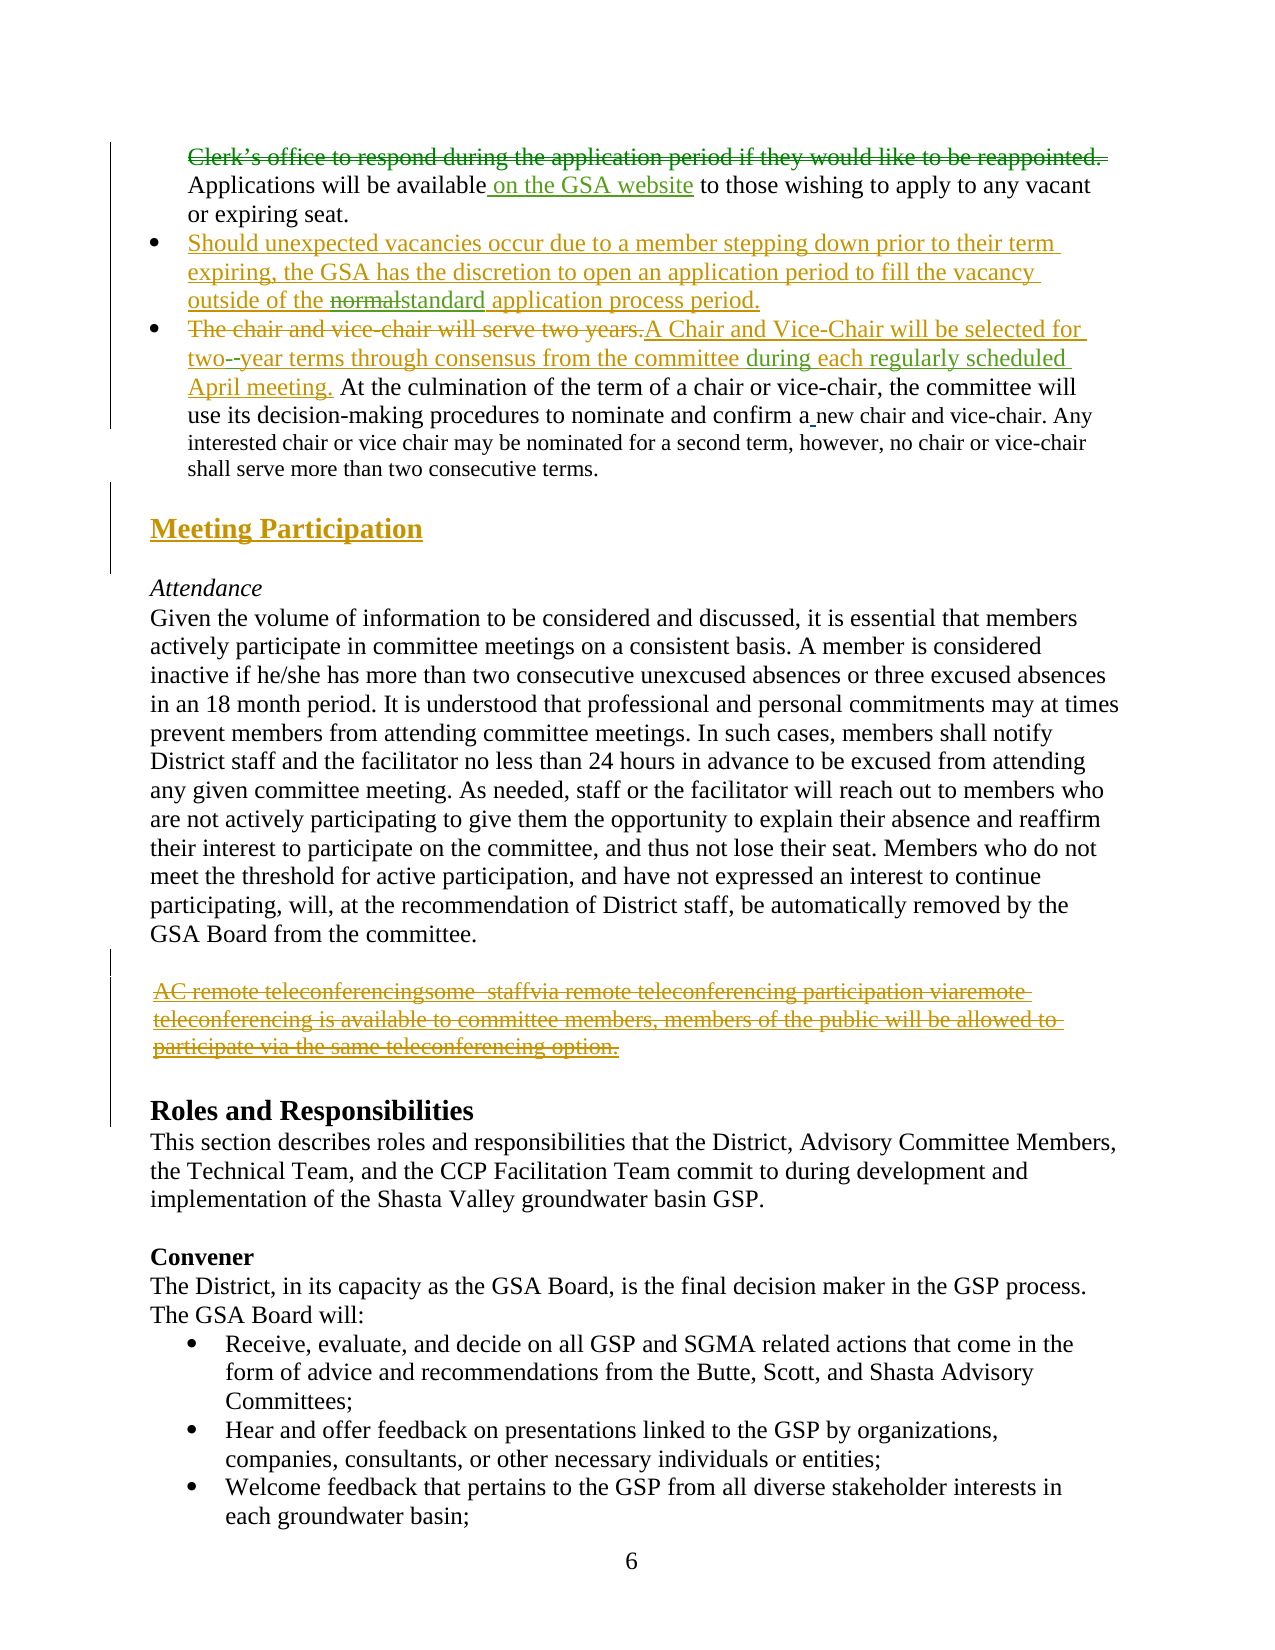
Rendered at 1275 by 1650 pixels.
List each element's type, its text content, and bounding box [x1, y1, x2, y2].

text Attendance [150, 574, 1135, 603]
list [150, 142, 1111, 228]
list Welcome feedback that pertains to the GSP from all diverse stakeholder interests in each groundwater basin; [187, 1472, 1110, 1530]
subtitle Roles and Responsibilities [150, 1093, 1135, 1127]
list Receive, evaluate, and decide on all GSP and SGMA related actions that come in the form of advice and recommendations from the Butte, Scott, and Shasta Advisory Committees; [187, 1329, 1074, 1415]
text The District, in its capacity as the GSA Board, is the final decision maker in the GSP process. The GSA Board will: [150, 1271, 1089, 1329]
list At the culmination of the term of a chair or vice-chair, the committee will use its decision-making procedures to nominate and confirm anew chair and vice-chair. Any interested chair or vice chair may be nominated for a second term, however, no chair or vice-chair shall serve more than two consecutive terms. [150, 314, 1113, 482]
list Hear and offer feedback on presentations linked to the GSP by organizations, companies, consultants, or other necessary individuals or entities; [187, 1415, 1115, 1472]
subtitle Convener [150, 1242, 1135, 1271]
text This section describes roles and responsibilities that the District, Advisory Committee Members, the Technical Team, and the CCP Facilitation Team commit to during development and implementation of the Shasta Valley groundwater basin GSP. [150, 1127, 1119, 1213]
text Given the volume of information to be considered and discussed, it is essential that members actively participate in committee meetings on a consistent basis. A member is considered inactive if he/she has more than two consecutive unexcused absences or three excused absences in an 18 month period. It is understood that professional and personal commitments may at times prevent members from attending committee meetings. In such cases, members shall notify District staff and the facilitator no less than 24 hours in advance to be excused from attending any given committee meeting. As needed, staff or the facilitator will reach out to members who are not actively participating to give them the opportunity to explain their absence and reaffirm their interest to participate on the committee, and thus not lose their seat. Members who do not meet the threshold for active participation, and have not expressed an interest to continue participating, will, at the recommendation of District staff, be automatically removed by the GSA Board from the committee. [150, 603, 1122, 948]
